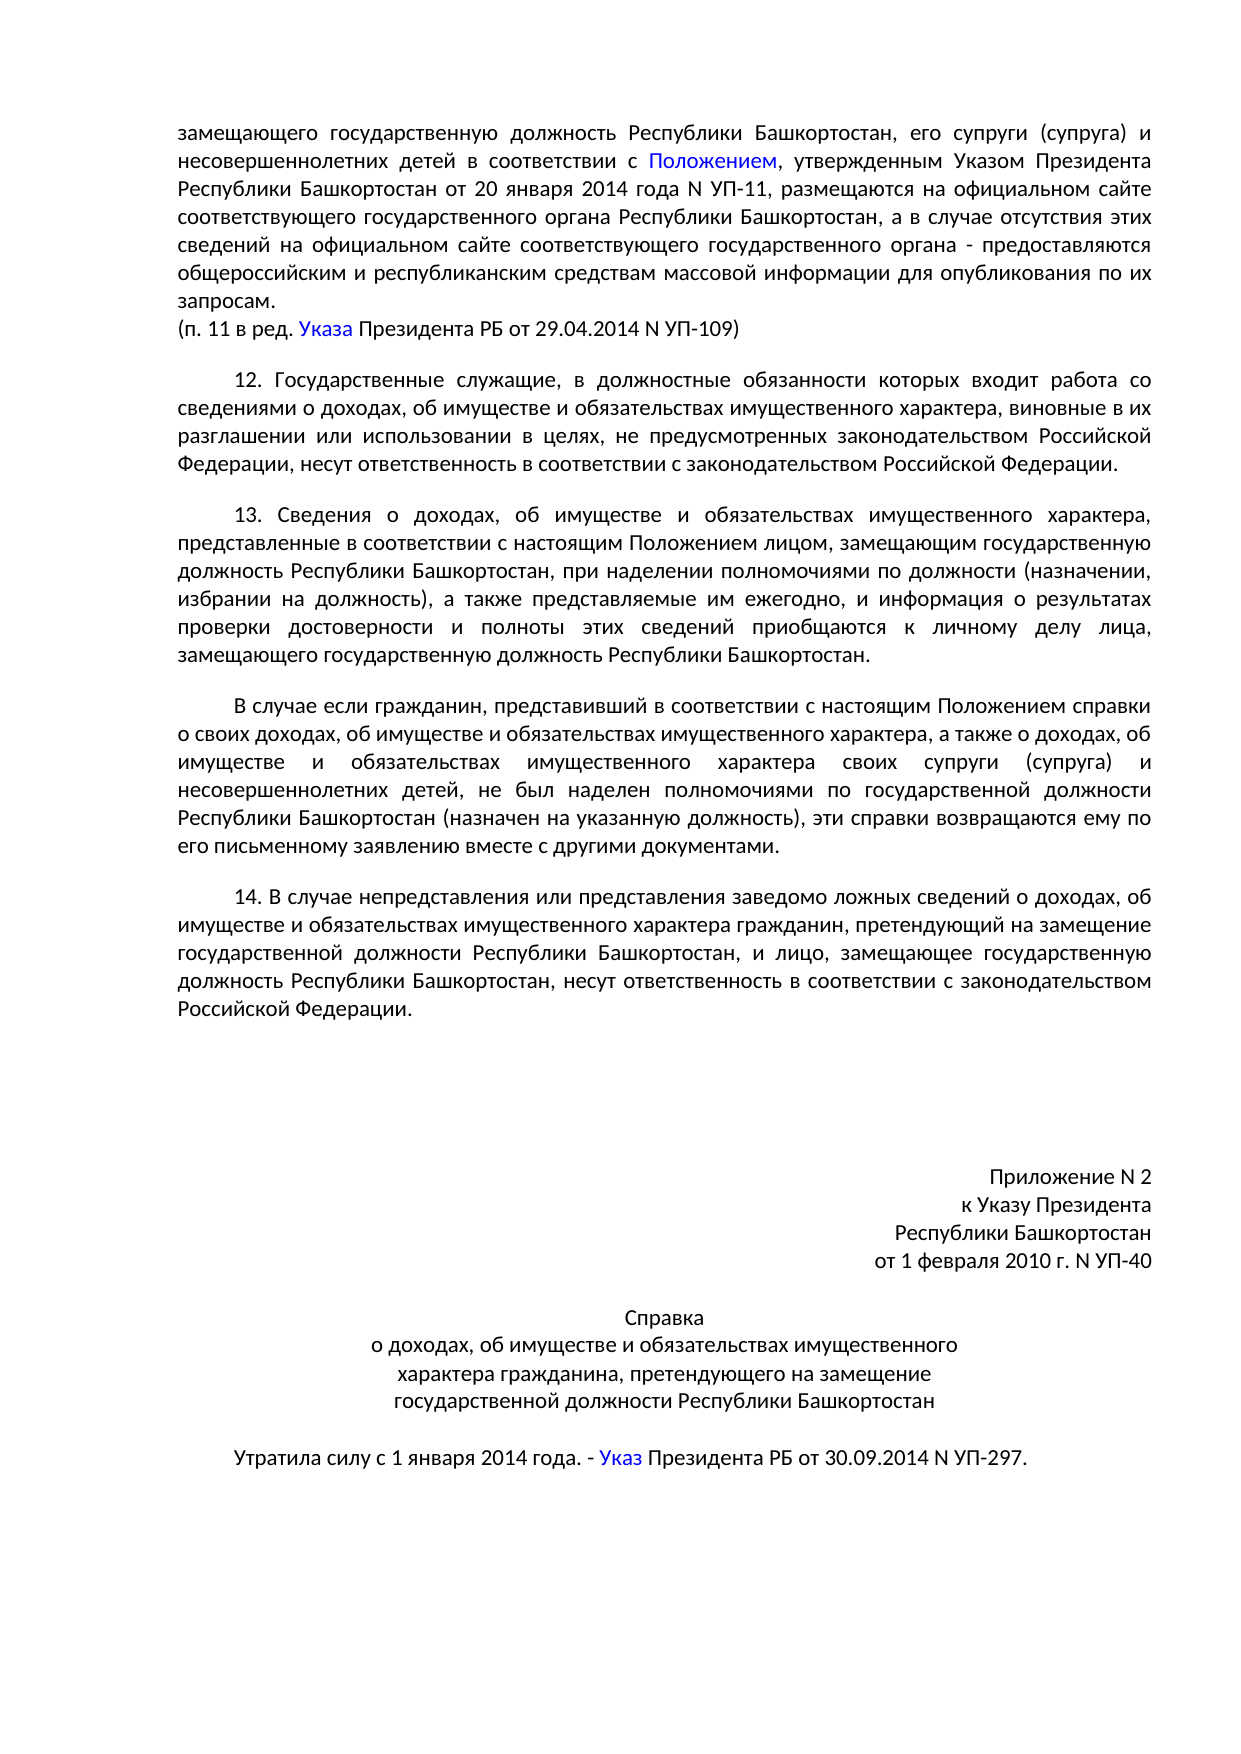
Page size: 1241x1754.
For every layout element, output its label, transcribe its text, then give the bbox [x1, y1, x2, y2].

text характера гражданина, претендующего на замещение [177, 1359, 1152, 1387]
text (п. 11 в ред. Указа Президента РБ от 29.04.2014 N УП-109) [177, 314, 1152, 342]
text 12. Государственные служащие, в должностные обязанности которых входит работа со сведениями о доходах, об имуществе и обязательствах имущественного характера, виновные в их разглашении или использовании в целях, не предусмотренных законодательством Российской Федерации, несут ответственность в соответствии с законодательством Российской Федерации. [177, 365, 1152, 477]
text Справка [177, 1303, 1152, 1331]
text к Указу Президента [177, 1191, 1152, 1218]
text Республики Башкортостан [177, 1218, 1152, 1247]
text 13. Сведения о доходах, об имуществе и обязательствах имущественного характера, представленные в соответствии с настоящим Положением лицом, замещающим государственную должность Республики Башкортостан, при наделении полномочиями по должности (назначении, избрании на должность), а также представляемые им ежегодно, и информация о результатах проверки достоверности и полноты этих сведений приобщаются к личному делу лица, замещающего государственную должность Республики Башкортостан. [177, 500, 1152, 668]
text государственной должности Республики Башкортостан [177, 1387, 1152, 1415]
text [177, 118, 1152, 314]
text В случае если гражданин, представивший в соответствии с настоящим Положением справки о своих доходах, об имуществе и обязательствах имущественного характера, а также о доходах, об имуществе и обязательствах имущественного характера своих супруги (супруга) и несовершеннолетних детей, не был наделен полномочиями по государственной должности Республики Башкортостан (назначен на указанную должность), эти справки возвращаются ему по его письменному заявлению вместе с другими документами. [177, 691, 1152, 859]
text 14. В случае непредставления или представления заведомо ложных сведений о доходах, об имуществе и обязательствах имущественного характера гражданин, претендующий на замещение государственной должности Республики Башкортостан, и лицо, замещающее государственную должность Республики Башкортостан, несут ответственность в соответствии с законодательством Российской Федерации. [177, 882, 1152, 1022]
text Приложение N 2 [177, 1162, 1152, 1191]
text о доходах, об имуществе и обязательствах имущественного [177, 1331, 1152, 1359]
text Утратила силу с 1 января 2014 года. - Указ Президента РБ от 30.09.2014 N УП-297. [177, 1443, 1152, 1471]
text от 1 февраля 2010 г. N УП-40 [177, 1247, 1152, 1274]
